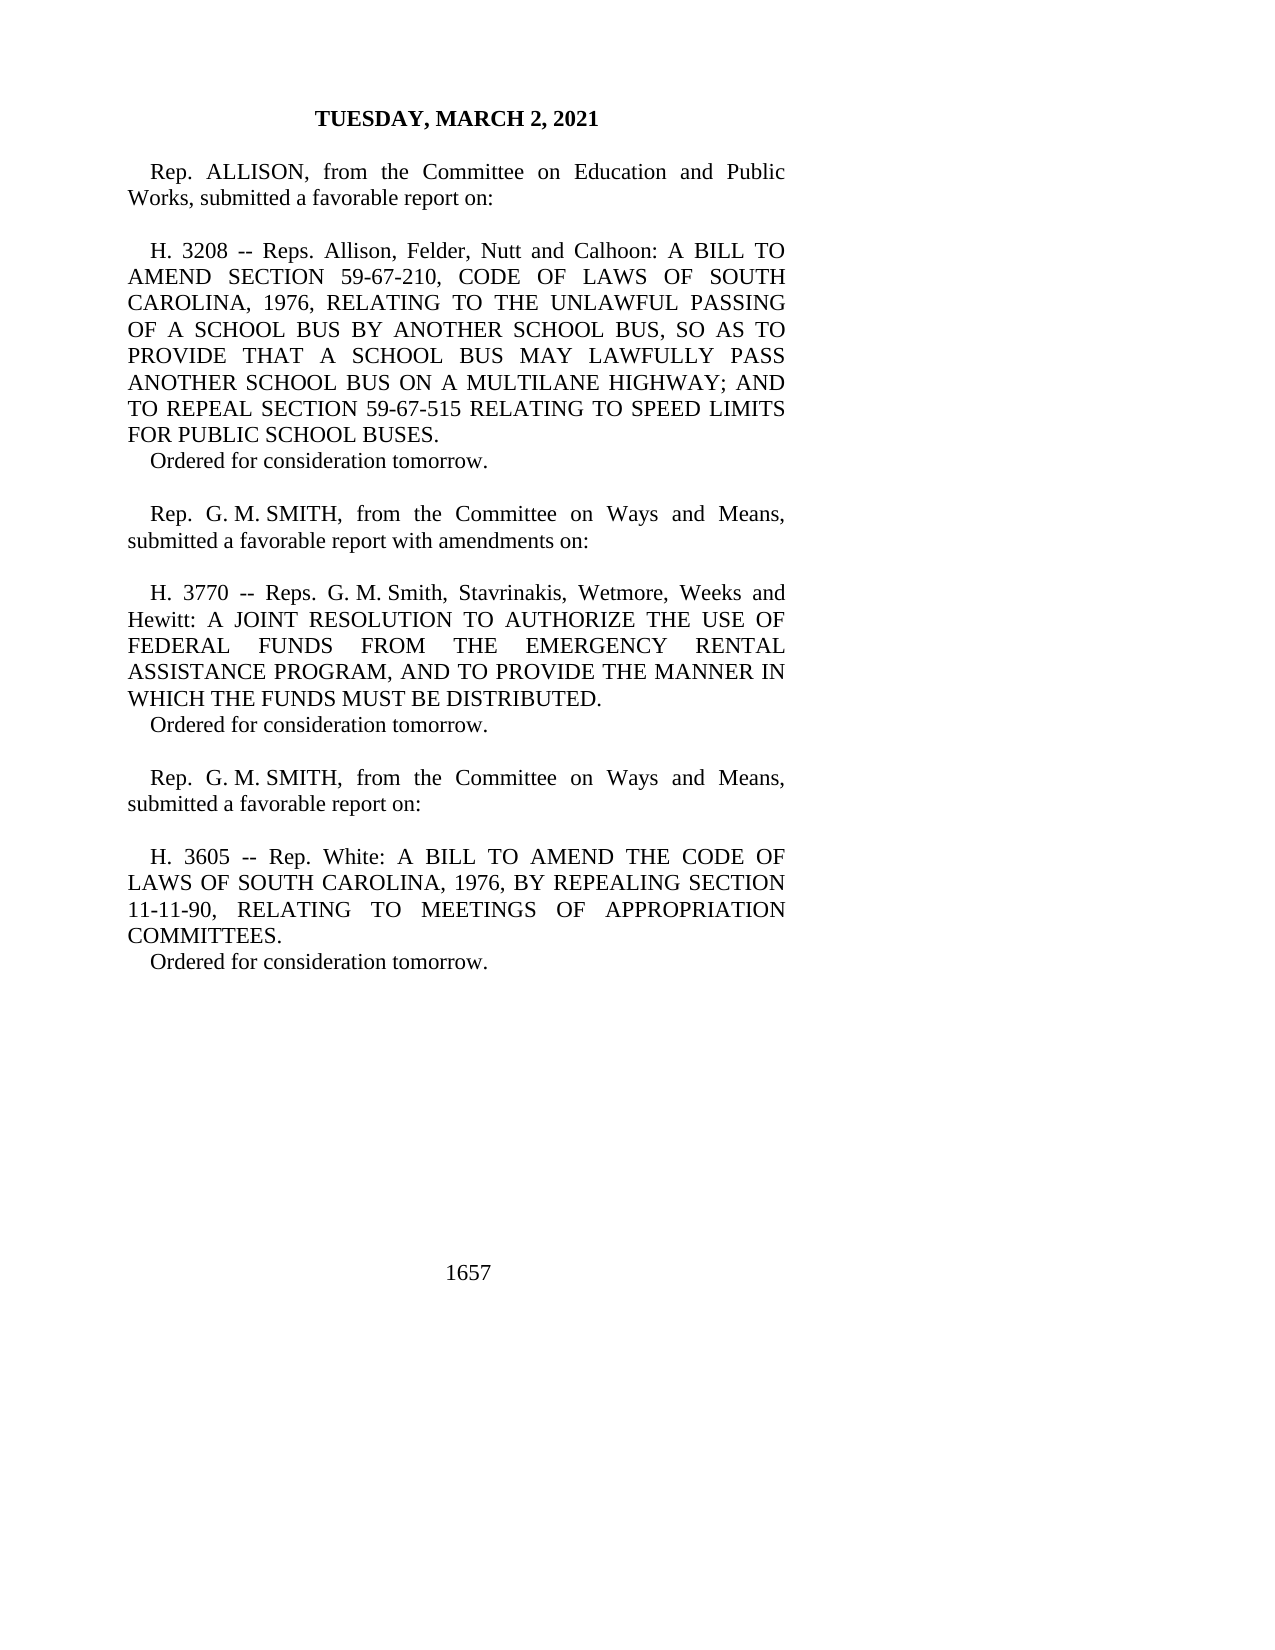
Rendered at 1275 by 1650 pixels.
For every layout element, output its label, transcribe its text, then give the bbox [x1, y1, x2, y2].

text H. 3770 -- Reps. G. M. Smith, Stavrinakis, Wetmore, Weeks and Hewitt: A JOINT RESOLUTION TO AUTHORIZE THE USE OF FEDERAL FUNDS FROM THE EMERGENCY RENTAL ASSISTANCE PROGRAM, AND TO PROVIDE THE MANNER IN WHICH THE FUNDS MUST BE DISTRIBUTED. [127, 579, 786, 711]
text Ordered for consideration tomorrow. [127, 448, 786, 474]
text Rep. G. M. SMITH, from the Committee on Ways and Means, submitted a favorable report with amendments on: [127, 500, 786, 553]
text Rep. G. M. SMITH, from the Committee on Ways and Means, submitted a favorable report on: [127, 764, 786, 817]
text H. 3208 -- Reps. Allison, Felder, Nutt and Calhoon: A BILL TO AMEND SECTION 59-67-210, CODE OF LAWS OF SOUTH CAROLINA, 1976, RELATING TO THE UNLAWFUL PASSING OF A SCHOOL BUS BY ANOTHER SCHOOL BUS, SO AS TO PROVIDE THAT A SCHOOL BUS MAY LAWFULLY PASS ANOTHER SCHOOL BUS ON A MULTILANE HIGHWAY; AND TO REPEAL SECTION 59-67-515 RELATING TO SPEED LIMITS FOR PUBLIC SCHOOL BUSES. [127, 237, 786, 448]
text H. 3605 -- Rep. White: A BILL TO AMEND THE CODE OF LAWS OF SOUTH CAROLINA, 1976, BY REPEALING SECTION 11-11-90, RELATING TO MEETINGS OF APPROPRIATION COMMITTEES. [127, 843, 786, 948]
text Ordered for consideration tomorrow. [127, 948, 786, 975]
text Rep. ALLISON, from the Committee on Education and Public Works, submitted a favorable report on: [127, 158, 786, 210]
text Ordered for consideration tomorrow. [127, 711, 786, 737]
